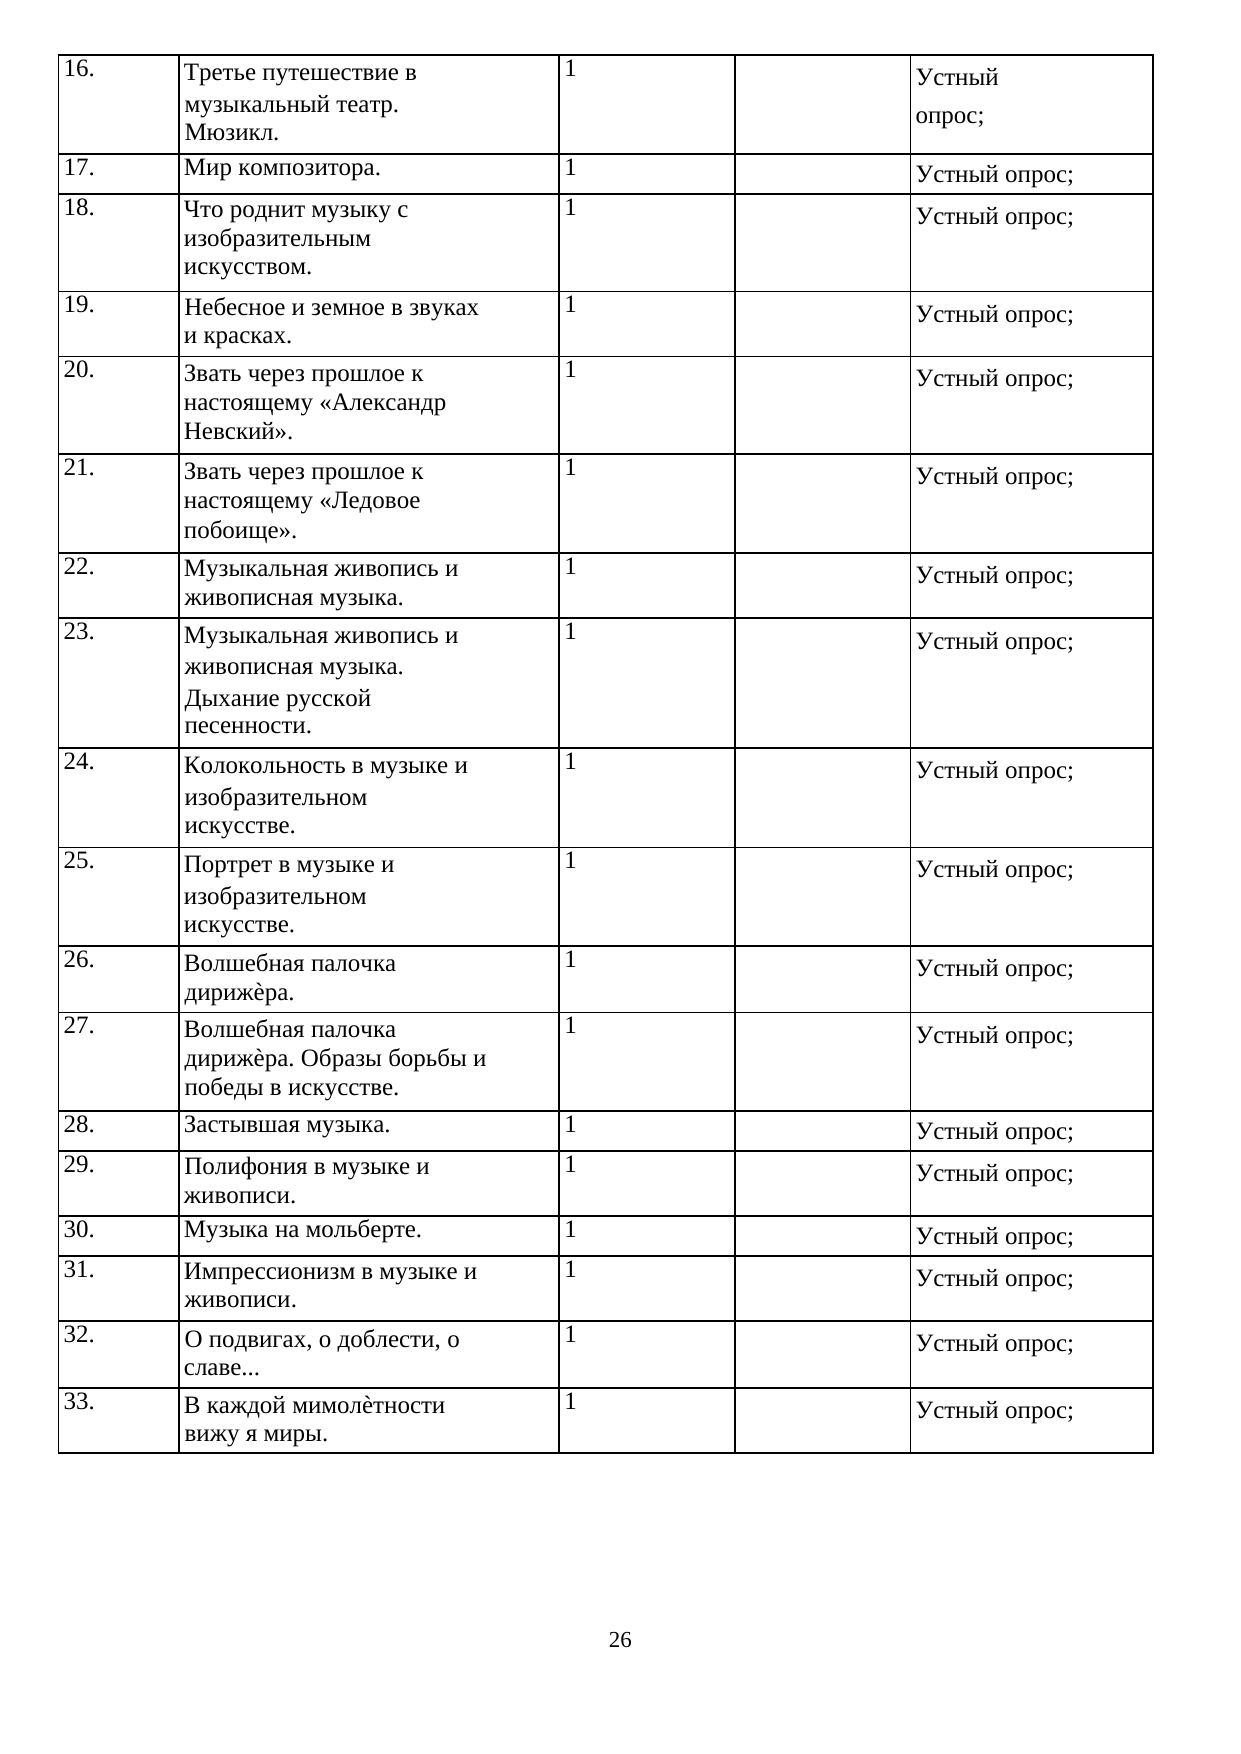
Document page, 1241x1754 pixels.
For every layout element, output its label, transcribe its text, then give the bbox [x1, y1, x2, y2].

table_cell 28. [59, 1112, 178, 1150]
table_cell Колокольность в музыке и изобразительном искусстве. [180, 749, 558, 846]
table_cell [736, 1152, 910, 1215]
table_cell Устный опрос; [911, 619, 1152, 747]
table_cell 21. [59, 455, 178, 552]
table_cell Устный опрос; [911, 195, 1152, 291]
table_cell Полифония в музыке и живописи. [180, 1152, 558, 1215]
table_cell 1 [560, 1389, 734, 1452]
table_cell Звать через прошлое к настоящему «Ледовое побоище». [180, 455, 558, 552]
table_cell 1 [560, 292, 734, 356]
table_header 16. [59, 56, 178, 153]
table_cell [736, 455, 910, 552]
table_cell 1 [560, 1152, 734, 1215]
table_cell [736, 1013, 910, 1110]
table_cell Импрессионизм в музыке и живописи. [180, 1257, 558, 1320]
table_cell 23. [59, 619, 178, 747]
table_cell Устный опрос; [911, 292, 1152, 356]
table_cell Портрет в музыке и изобразительном искусстве. [180, 848, 558, 945]
table_cell Что роднит музыку с изобразительным искусством. [180, 195, 558, 291]
table_cell 19. [59, 292, 178, 356]
table_cell Устный опрос; [911, 155, 1152, 193]
table_cell Устный опрос; [911, 1112, 1152, 1150]
table_cell [736, 619, 910, 747]
table_cell Волшебная палочка дирижѐра. [180, 947, 558, 1011]
table_cell 30. [59, 1217, 178, 1255]
table_cell 27. [59, 1013, 178, 1110]
table_cell Устный опрос; [911, 455, 1152, 552]
table_cell 1 [560, 1112, 734, 1150]
table_cell Устный опрос; [911, 1389, 1152, 1452]
table_cell [736, 947, 910, 1011]
table_cell [736, 195, 910, 291]
table_cell 25. [59, 848, 178, 945]
table_cell 24. [59, 749, 178, 846]
table_cell [736, 749, 910, 846]
table_cell [736, 1112, 910, 1150]
table_cell 22. [59, 554, 178, 617]
table_cell 17. [59, 155, 178, 193]
table_cell 1 [560, 619, 734, 747]
table_cell 1 [560, 749, 734, 846]
table_cell 1 [560, 155, 734, 193]
table_cell Застывшая музыка. [180, 1112, 558, 1150]
table_cell [736, 848, 910, 945]
table_cell Музыкальная живопись и живописная музыка. Дыхание русской песенности. [180, 619, 558, 747]
table_cell 33. [59, 1389, 178, 1452]
table_cell 1 [560, 848, 734, 945]
table_cell 1 [560, 1013, 734, 1110]
table_cell [736, 1217, 910, 1255]
table_cell О подвигах, о доблести, о славе... [180, 1322, 558, 1387]
table_cell В каждой мимолѐтности вижу я миры. [180, 1389, 558, 1452]
table_cell Мир композитора. [180, 155, 558, 193]
table_cell Небесное и земное в звуках и красках. [180, 292, 558, 356]
table_cell Устный опрос; [911, 1257, 1152, 1320]
table_header [736, 56, 910, 153]
table_cell 1 [560, 357, 734, 453]
table_cell [736, 155, 910, 193]
table_cell 1 [560, 195, 734, 291]
table_cell 29. [59, 1152, 178, 1215]
table_cell 1 [560, 455, 734, 552]
table_cell Устный опрос; [911, 1013, 1152, 1110]
table_cell Устный опрос; [911, 1152, 1152, 1215]
table_cell Звать через прошлое к настоящему «Александр Невский». [180, 357, 558, 453]
table_header 1 [560, 56, 734, 153]
table_cell Музыка на мольберте. [180, 1217, 558, 1255]
table_cell [736, 1257, 910, 1320]
table_cell [736, 292, 910, 356]
table_cell 1 [560, 947, 734, 1011]
table_header Устный опрос; [911, 56, 1152, 153]
table_cell Устный опрос; [911, 1322, 1152, 1387]
table_cell [736, 554, 910, 617]
table_header Третье путешествие в музыкальный театр. Мюзикл. [180, 56, 558, 153]
table_cell 1 [560, 1322, 734, 1387]
table_cell Устный опрос; [911, 749, 1152, 846]
table_cell Устный опрос; [911, 848, 1152, 945]
table_cell 26. [59, 947, 178, 1011]
table_cell 32. [59, 1322, 178, 1387]
table_cell 18. [59, 195, 178, 291]
table_cell Устный опрос; [911, 554, 1152, 617]
table_cell 1 [560, 1217, 734, 1255]
table_cell 1 [560, 554, 734, 617]
table_cell Устный опрос; [911, 357, 1152, 453]
table_cell 31. [59, 1257, 178, 1320]
table_cell [736, 357, 910, 453]
table_cell 20. [59, 357, 178, 453]
table_cell 1 [560, 1257, 734, 1320]
table_cell Волшебная палочка дирижѐра. Образы борьбы и победы в искусстве. [180, 1013, 558, 1110]
table_cell Музыкальная живопись и живописная музыка. [180, 554, 558, 617]
table_cell [736, 1322, 910, 1387]
table_cell Устный опрос; [911, 1217, 1152, 1255]
table_cell [736, 1389, 910, 1452]
table_cell Устный опрос; [911, 947, 1152, 1011]
